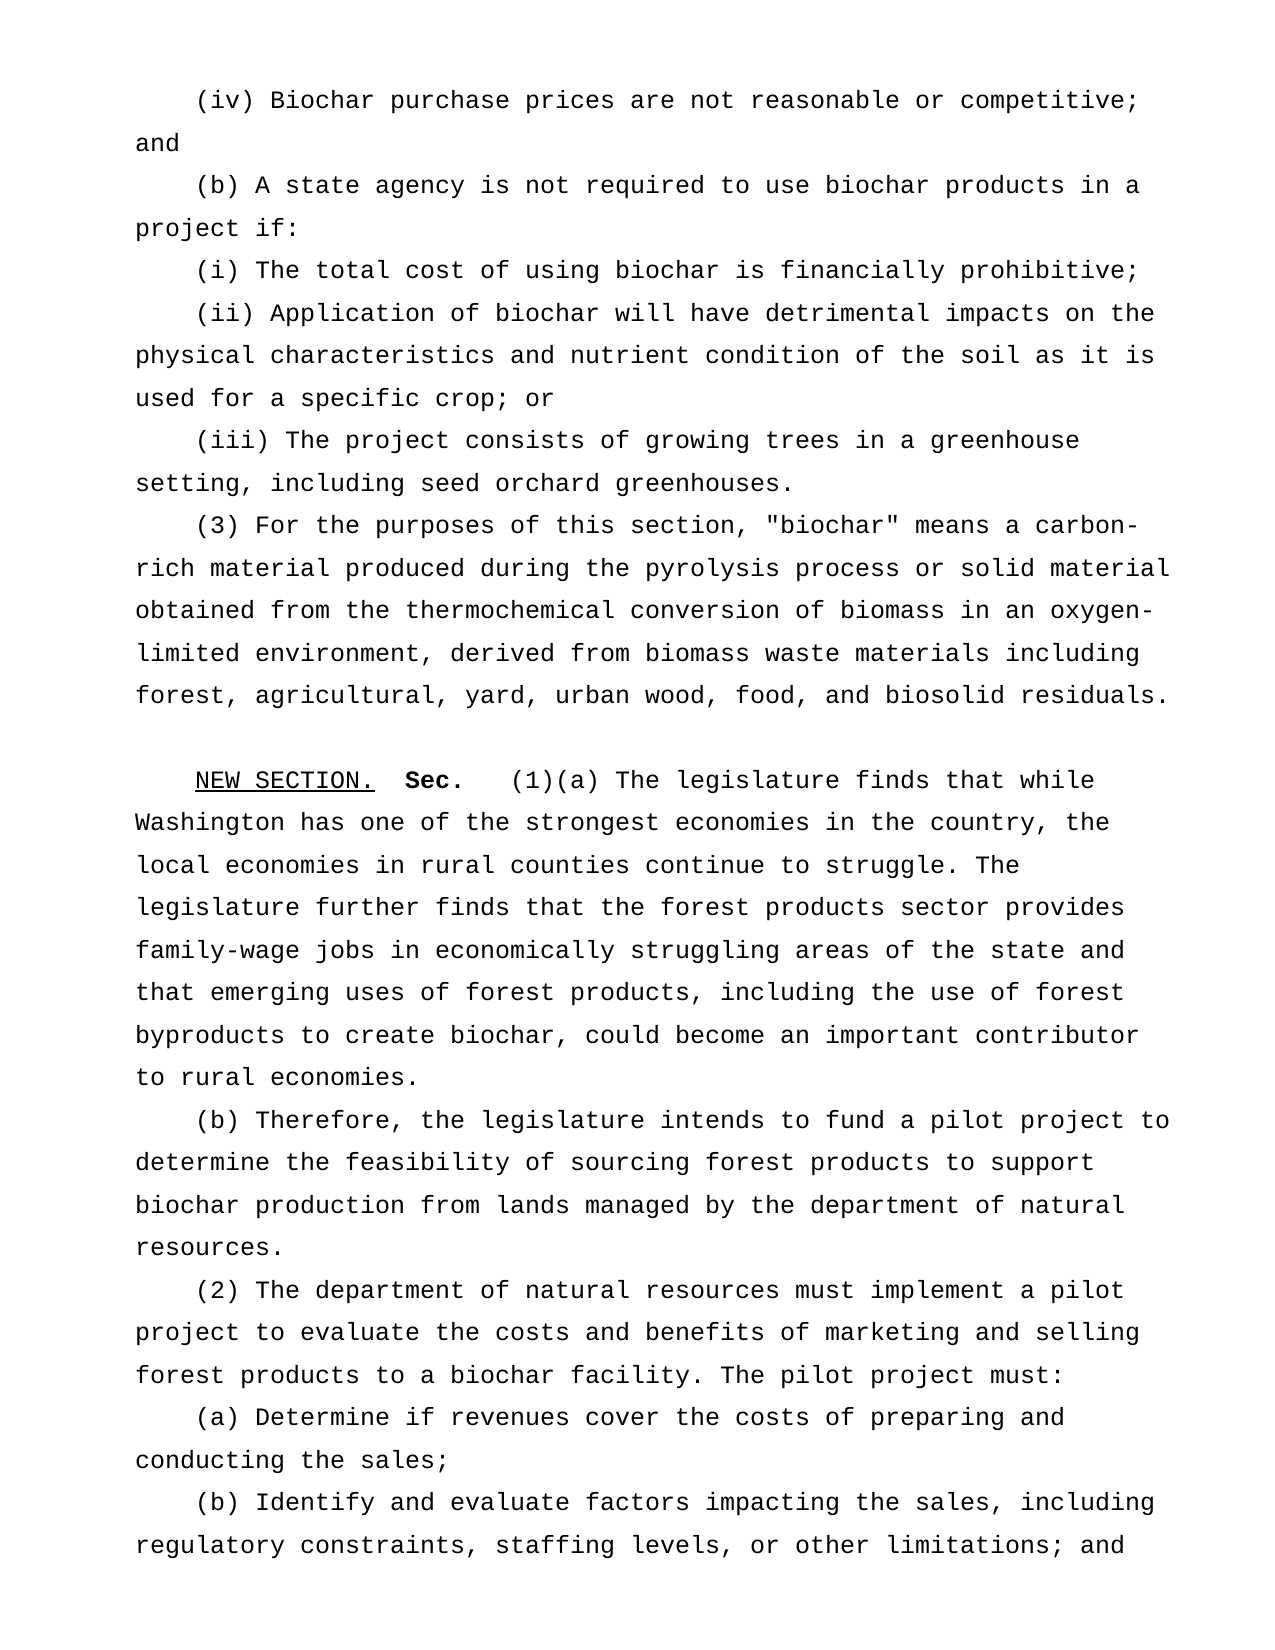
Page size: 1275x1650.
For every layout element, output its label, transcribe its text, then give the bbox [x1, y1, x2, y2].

text (iv) Biochar purchase prices are not reasonable or competitive; and [135, 75, 1170, 160]
text (b) Therefore, the legislature intends to fund a pilot project to determine the feasibility of sourcing forest products to support biochar production from lands managed by the department of natural resources. [135, 1094, 1170, 1264]
text (b) A state agency is not required to use biochar products in a project if: [135, 160, 1170, 245]
text (b) Identify and evaluate factors impacting the sales, including regulatory constraints, staffing levels, or other limitations; and [135, 1477, 1170, 1562]
text (iii) The project consists of growing trees in a greenhouse setting, including seed orchard greenhouses. [135, 415, 1170, 500]
text (a) Determine if revenues cover the costs of preparing and conducting the sales; [135, 1392, 1170, 1477]
text (ii) Application of biochar will have detrimental impacts on the physical characteristics and nutrient condition of the soil as it is used for a specific crop; or [135, 287, 1170, 415]
text (2) The department of natural resources must implement a pilot project to evaluate the costs and benefits of marketing and selling forest products to a biochar facility. The pilot project must: [135, 1264, 1170, 1392]
text (3) For the purposes of this section, "biochar" means a carbon-rich material produced during the pyrolysis process or solid material obtained from the thermochemical conversion of biomass in an oxygen-limited environment, derived from biomass waste materials including forest, agricultural, yard, urban wood, food, and biosolid residuals. [135, 500, 1170, 712]
text NEW SECTION. Sec. (1)(a) The legislature finds that while Washington has one of the strongest economies in the country, the local economies in rural counties continue to struggle. The legislature further finds that the forest products sector provides family-wage jobs in economically struggling areas of the state and that emerging uses of forest products, including the use of forest byproducts to create biochar, could become an important contributor to rural economies. [135, 754, 1170, 1094]
text (i) The total cost of using biochar is financially prohibitive; [135, 245, 1170, 287]
